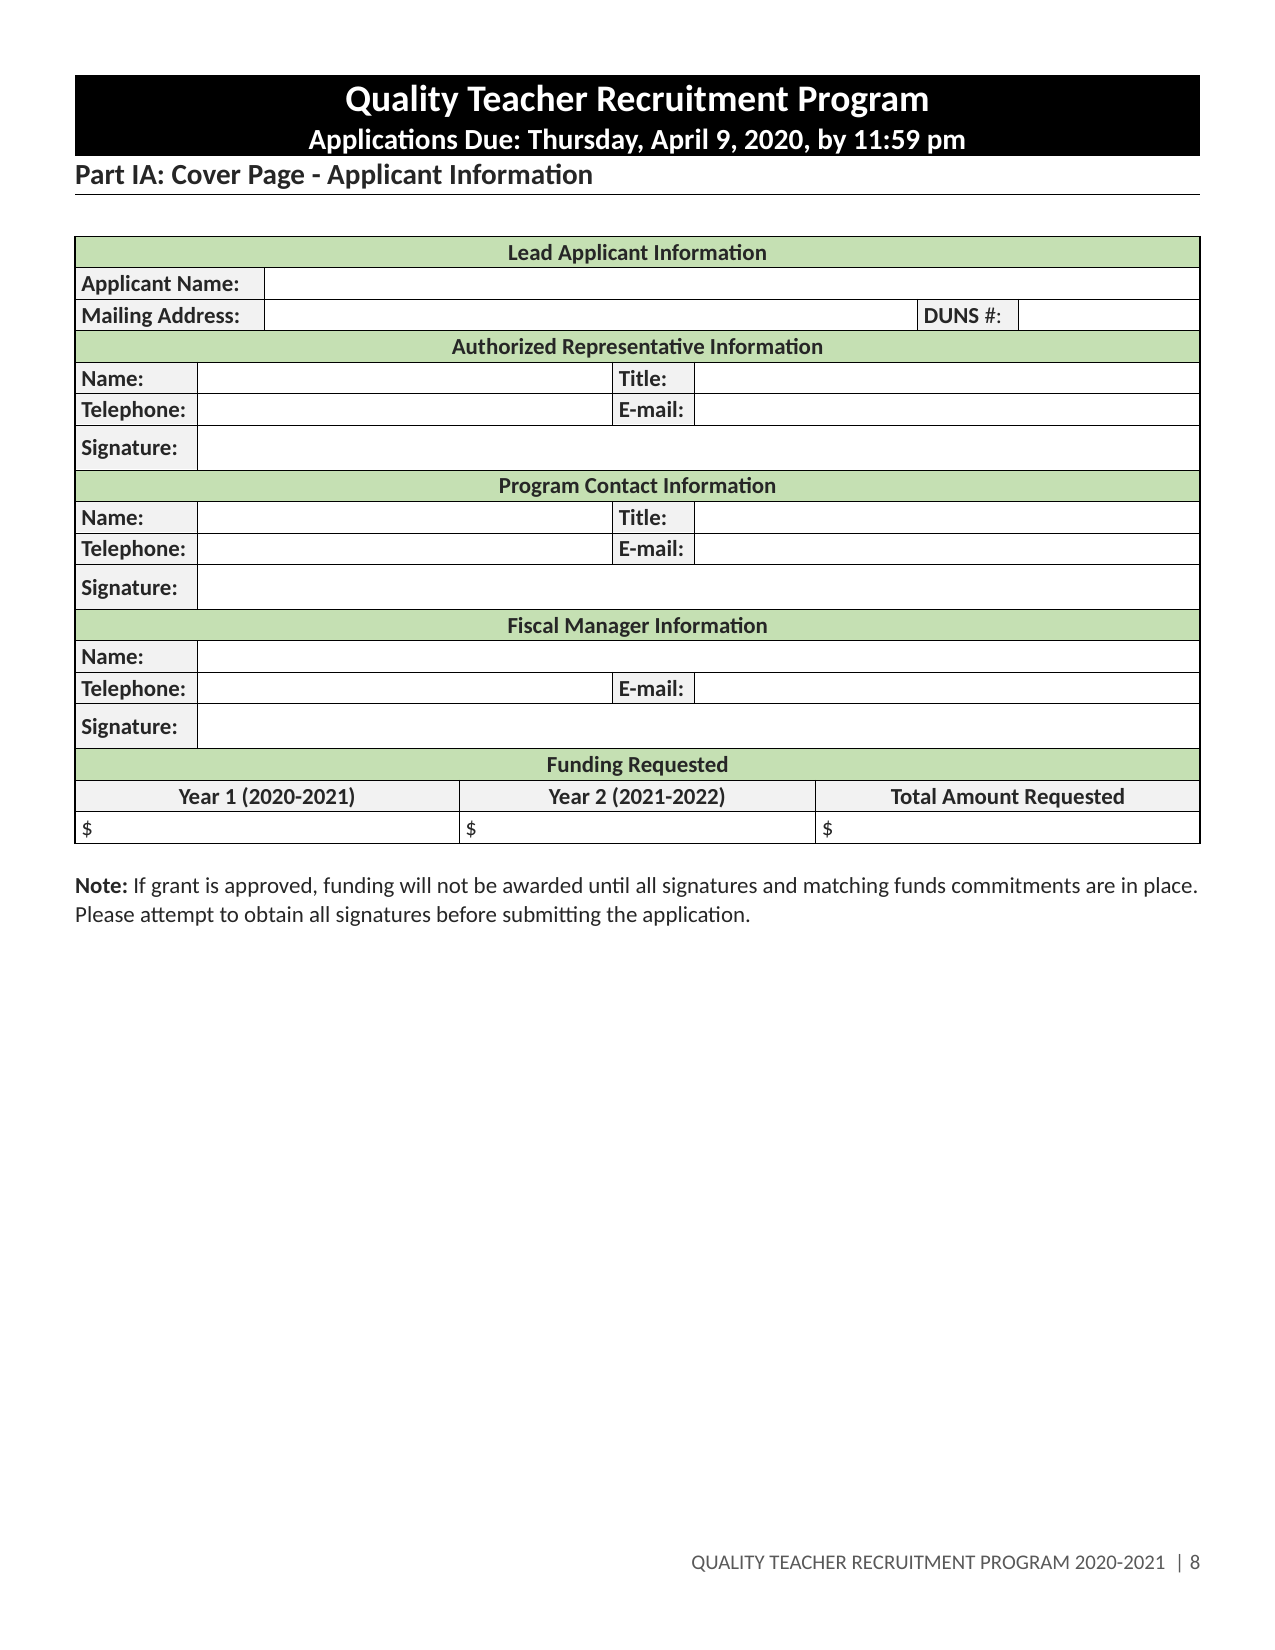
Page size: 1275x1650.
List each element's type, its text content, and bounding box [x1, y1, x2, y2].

subtitle Applications Due: Thursday, April 9, 2020, by 11:59 pm [75, 121, 1200, 156]
table_cell [198, 363, 612, 393]
table_cell Title: [613, 363, 694, 393]
table_cell Telephone: [76, 394, 197, 424]
table_cell Signature: [76, 565, 197, 609]
table_cell Name: [76, 641, 197, 672]
table_cell E-mail: [613, 673, 694, 703]
table_cell [198, 426, 1199, 469]
table_header Lead Applicant Information [76, 237, 1199, 267]
table_cell Signature: [76, 426, 197, 469]
table_cell [1019, 300, 1199, 330]
text Note: If grant is approved, funding will not be awarded until all signatures and matching funds commitments are in place. Please attempt to obtain all signatures before submitting the application. [75, 872, 1200, 928]
table_cell Title: [613, 502, 694, 532]
table_cell Authorized Representative Information [76, 331, 1199, 362]
table_cell [695, 394, 1199, 424]
table_cell Program Contact Information [76, 471, 1199, 501]
table_cell Fiscal Manager Information [76, 610, 1199, 640]
table_cell Funding Requested [76, 749, 1199, 780]
table_cell Name: [76, 363, 197, 393]
table_cell [695, 534, 1199, 564]
table_cell [198, 502, 612, 532]
table_cell Telephone: [76, 534, 197, 564]
table_cell $ [816, 812, 1199, 843]
subtitle Part IA: Cover Page - Applicant Information [75, 156, 1200, 194]
table_cell [198, 394, 612, 424]
table_cell Total Amount Requested [816, 781, 1199, 811]
table_cell Telephone: [76, 673, 197, 703]
table_cell [695, 363, 1199, 393]
table_cell Mailing Address: [76, 300, 264, 330]
table_cell [265, 300, 917, 330]
table_cell Year 1 (2020-2021) [76, 781, 459, 811]
table_cell [198, 704, 1199, 748]
table_cell [198, 534, 612, 564]
table_cell $ [76, 812, 459, 843]
table_cell DUNS #: [918, 300, 1018, 330]
table_cell [198, 565, 1199, 609]
table_cell [695, 502, 1199, 532]
table_cell [265, 268, 1199, 299]
table_cell E-mail: [613, 534, 694, 564]
table_cell Applicant Name: [76, 268, 264, 299]
table_cell [198, 673, 612, 703]
table_cell $ [460, 812, 815, 843]
table_cell E-mail: [613, 394, 694, 424]
table_cell Name: [76, 502, 197, 532]
subtitle Quality Teacher Recruitment Program [75, 75, 1200, 121]
table_cell [695, 673, 1199, 703]
table_cell Signature: [76, 704, 197, 748]
table_cell Year 2 (2021-2022) [460, 781, 815, 811]
table_cell [198, 641, 1199, 672]
